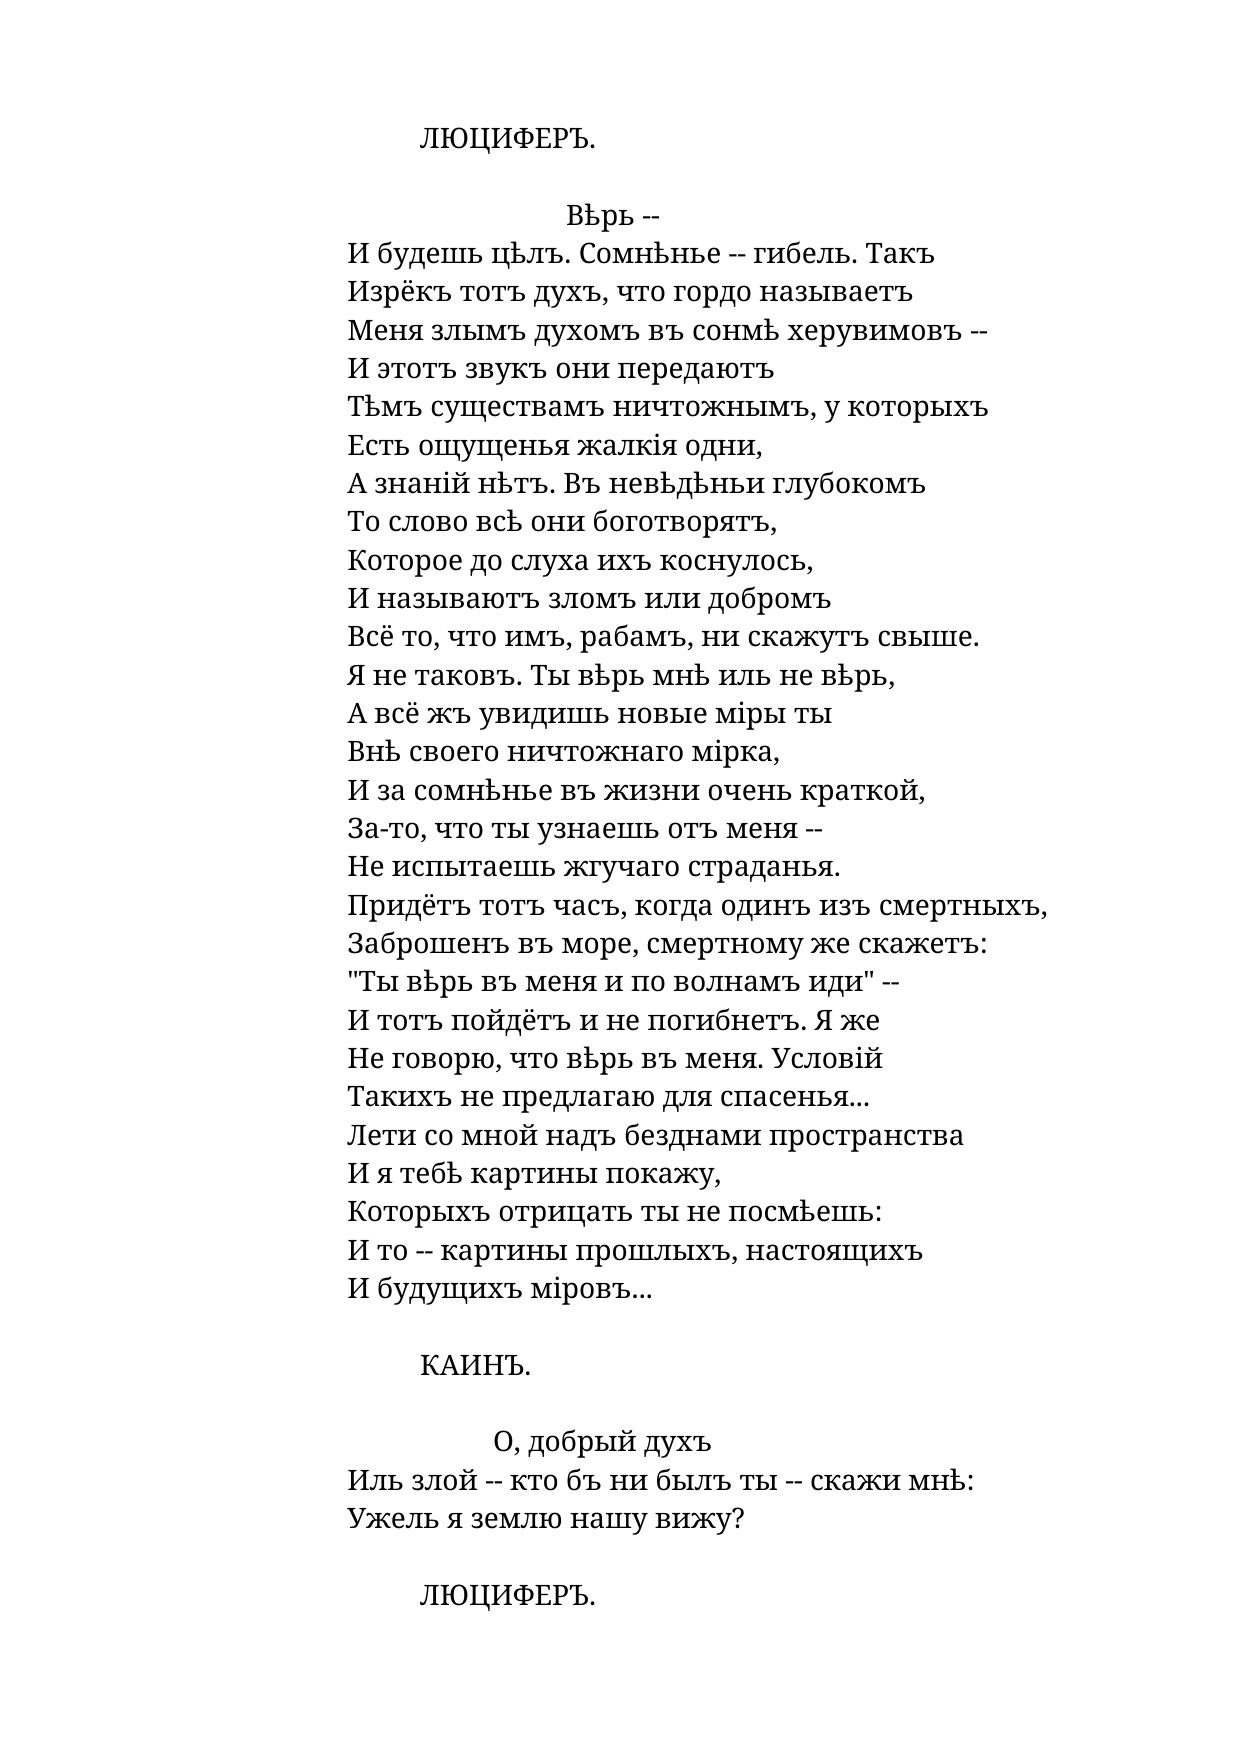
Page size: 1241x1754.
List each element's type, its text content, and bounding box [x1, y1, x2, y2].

text Меня злымъ духомъ въ сонмѣ херувимовъ -- [252, 310, 1152, 348]
text Изрёкъ тотъ духъ, что гордо называетъ [252, 271, 1152, 310]
text ЛЮЦИФЕРЪ. [252, 1575, 1152, 1613]
text А всё жъ увидишь новые міры ты [252, 693, 1152, 731]
text И тотъ пойдётъ и не погибнетъ. Я же [252, 1000, 1152, 1038]
text "Ты вѣрь въ меня и по волнамъ иди" -- [252, 961, 1152, 1000]
text Не говорю, что вѣрь въ меня. Условій [252, 1038, 1152, 1076]
text И этотъ звукъ они передаютъ [252, 348, 1152, 386]
text Не испытаешь жгучаго страданья. [252, 846, 1152, 885]
text Я не таковъ. Ты вѣрь мнѣ иль не вѣрь, [252, 655, 1152, 693]
text Ужель я землю нашу вижу? [252, 1498, 1152, 1536]
text Заброшенъ въ море, смертному же скажетъ: [252, 923, 1152, 961]
text И то -- картины прошлыхъ, настоящихъ [252, 1230, 1152, 1268]
text За-то, что ты узнаешь отъ меня -- [252, 808, 1152, 846]
text Такихъ не предлагаю для спасенья... [252, 1076, 1152, 1115]
text ЛЮЦИФЕРЪ. [252, 118, 1152, 156]
text Которое до слуха ихъ коснулось, [252, 540, 1152, 578]
text Есть ощущенья жалкія одни, [252, 425, 1152, 463]
text И будешь цѣлъ. Сомнѣнье -- гибель. Такъ [252, 233, 1152, 271]
text Которыхъ отрицать ты не посмѣешь: [252, 1191, 1152, 1230]
text Лети со мной надъ безднами пространства [252, 1115, 1152, 1153]
text И будущихъ міровъ... [252, 1268, 1152, 1306]
text КАИНЪ. [252, 1345, 1152, 1383]
text То слово всѣ они боготворятъ, [252, 501, 1152, 540]
text Внѣ своего ничтожнаго мірка, [252, 731, 1152, 770]
text И за сомнѣнье въ жизни очень краткой, [252, 770, 1152, 808]
text О, добрый духъ [252, 1421, 1152, 1460]
text И я тебѣ картины покажу, [252, 1153, 1152, 1191]
text Всё то, что имъ, рабамъ, ни скажутъ свыше. [252, 616, 1152, 655]
text Иль злой -- кто бъ ни былъ ты -- скажи мнѣ: [252, 1460, 1152, 1498]
text И называютъ зломъ или добромъ [252, 578, 1152, 616]
text Вѣрь -- [252, 195, 1152, 233]
text Придётъ тотъ часъ, когда одинъ изъ смертныхъ, [252, 885, 1152, 923]
text Тѣмъ существамъ ничтожнымъ, у которыхъ [252, 386, 1152, 425]
text А знаній нѣтъ. Въ невѣдѣньи глубокомъ [252, 463, 1152, 501]
